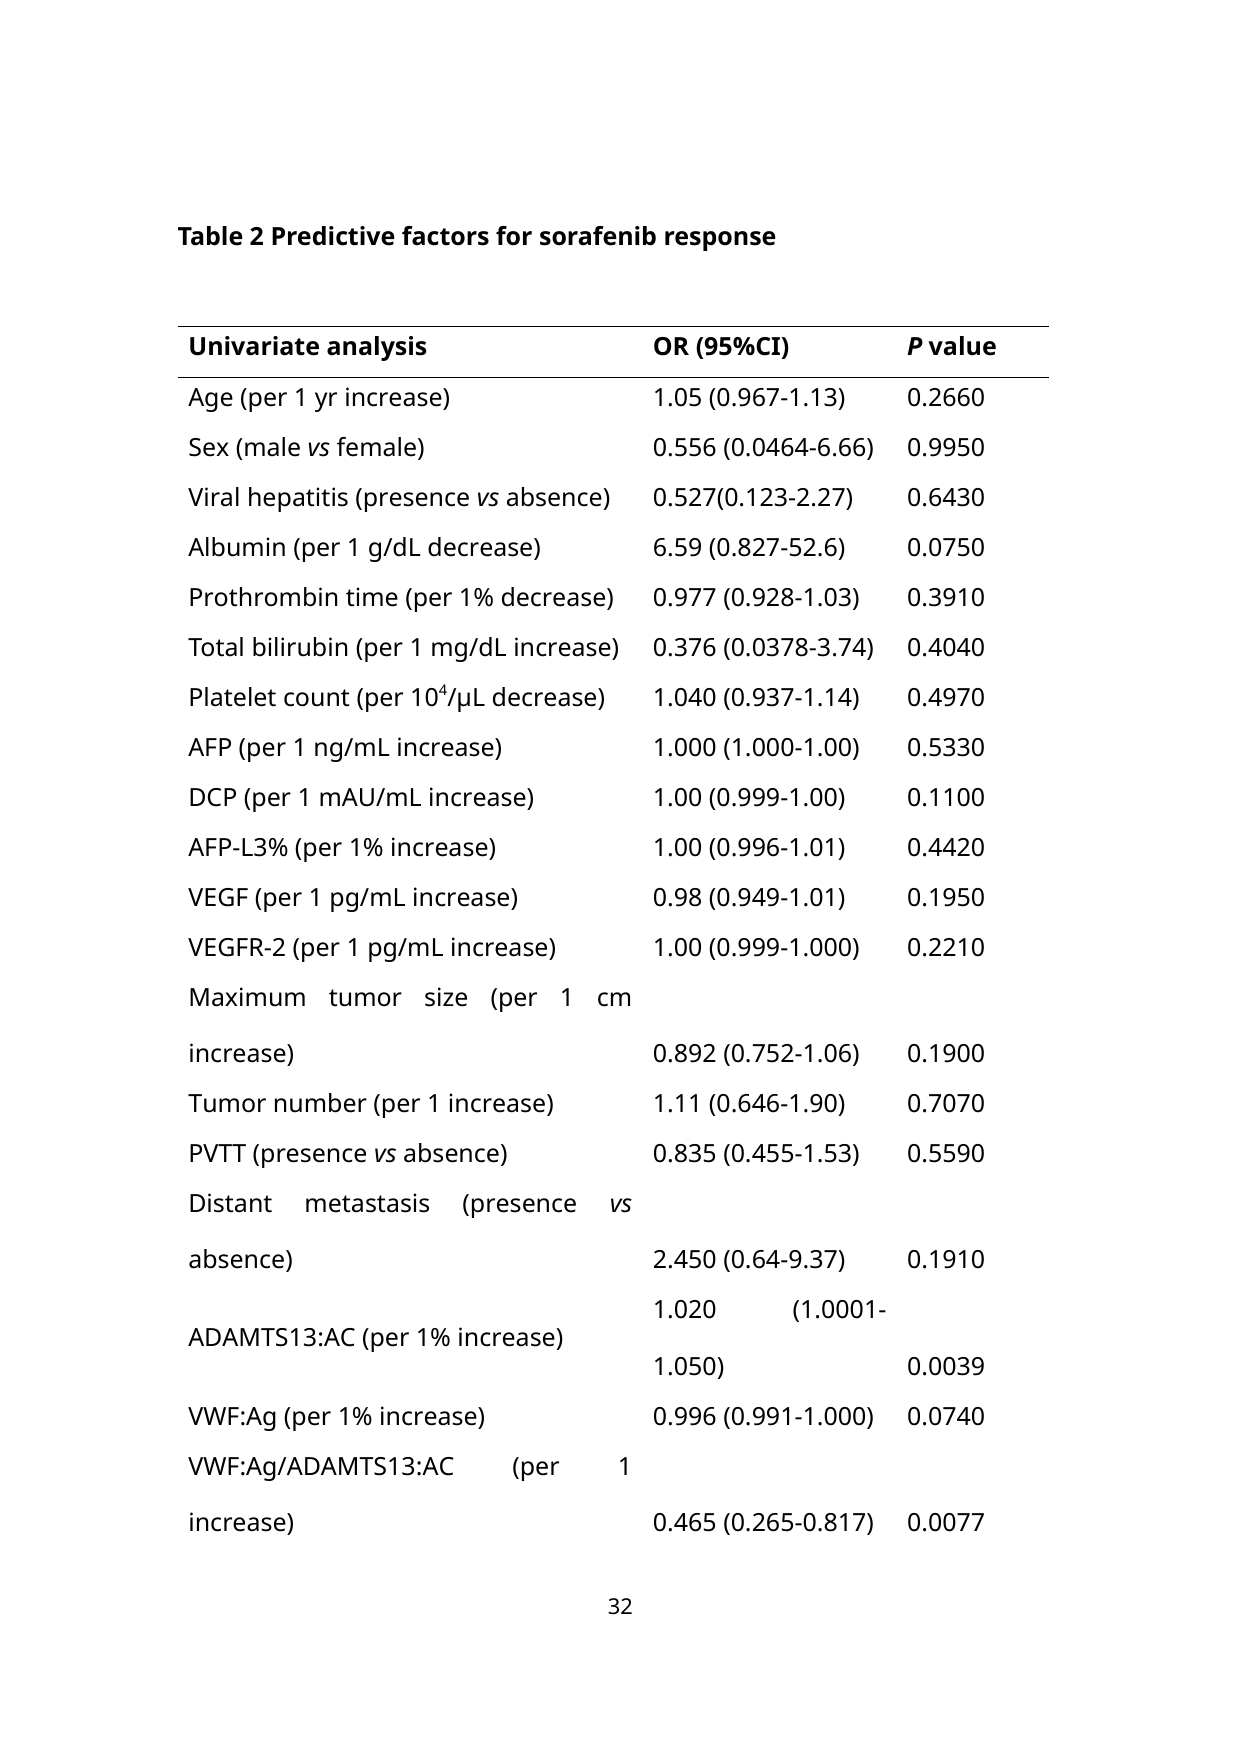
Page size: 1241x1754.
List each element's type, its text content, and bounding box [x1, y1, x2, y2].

table_cell 0.0750 [896, 528, 1048, 578]
table_cell PVTT (presence vs absence) [178, 1134, 642, 1184]
table_cell 0.4040 [896, 628, 1048, 678]
table_cell Maximum tumor size (per 1 cm increase) [178, 978, 642, 1084]
table_cell 0.5590 [896, 1134, 1048, 1184]
table_cell 0.7070 [896, 1084, 1048, 1134]
table_cell VWF:Ag (per 1% increase) [178, 1397, 642, 1447]
table_header Univariate analysis [178, 327, 642, 377]
table_header P value [896, 327, 1048, 377]
table_cell 1.040 (0.937-1.14) [642, 678, 896, 728]
table_cell 0.5330 [896, 728, 1048, 778]
table_cell 0.996 (0.991-1.000) [642, 1397, 896, 1447]
table_cell Sex (male vs female) [178, 428, 642, 478]
table_cell 0.4420 [896, 828, 1048, 878]
table_cell 0.3910 [896, 578, 1048, 628]
table_cell 0.6430 [896, 478, 1048, 528]
table_cell VWF:Ag/ADAMTS13:AC (per 1 increase) [178, 1447, 642, 1553]
table_cell 0.0740 [896, 1397, 1048, 1447]
table_cell VEGF (per 1 pg/mL increase) [178, 878, 642, 928]
table_cell 1.11 (0.646-1.90) [642, 1084, 896, 1134]
table_cell ADAMTS13:AC (per 1% increase) [178, 1290, 642, 1397]
table_cell AFP (per 1 ng/mL increase) [178, 728, 642, 778]
table_cell 2.450 (0.64-9.37) [642, 1184, 896, 1290]
table_cell 0.0077 [896, 1447, 1048, 1553]
table_cell 0.465 (0.265-0.817) [642, 1447, 896, 1553]
table_cell Prothrombin time (per 1% decrease) [178, 578, 642, 628]
table_cell Viral hepatitis (presence vs absence) [178, 478, 642, 528]
table_cell 0.527(0.123-2.27) [642, 478, 896, 528]
table_cell 0.2210 [896, 928, 1048, 978]
table_cell 0.1100 [896, 778, 1048, 828]
table_cell 1.00 (0.999-1.00) [642, 778, 896, 828]
table_cell 0.1950 [896, 878, 1048, 928]
table_cell 0.9950 [896, 428, 1048, 478]
table_header OR (95%CI) [642, 327, 896, 377]
table_cell AFP-L3% (per 1% increase) [178, 828, 642, 878]
table_cell 1.00 (0.996-1.01) [642, 828, 896, 878]
table_cell 0.1900 [896, 978, 1048, 1084]
table_cell Age (per 1 yr increase) [178, 378, 642, 428]
table_cell Total bilirubin (per 1 mg/dL increase) [178, 628, 642, 678]
table_cell 0.1910 [896, 1184, 1048, 1290]
table_cell Tumor number (per 1 increase) [178, 1084, 642, 1134]
table_cell 0.556 (0.0464-6.66) [642, 428, 896, 478]
table_cell Platelet count (per 104/µL decrease) [178, 678, 642, 728]
table_cell 0.4970 [896, 678, 1048, 728]
table_cell VEGFR-2 (per 1 pg/mL increase) [178, 928, 642, 978]
table_cell 0.376 (0.0378-3.74) [642, 628, 896, 678]
text Table 2 Predictive factors for sorafenib response [177, 217, 1063, 254]
table_cell 0.0039 [896, 1290, 1048, 1397]
table_cell 0.892 (0.752-1.06) [642, 978, 896, 1084]
table_cell 1.05 (0.967-1.13) [642, 378, 896, 428]
table_cell Distant metastasis (presence vs absence) [178, 1184, 642, 1290]
table_cell DCP (per 1 mAU/mL increase) [178, 778, 642, 828]
table_cell 1.00 (0.999-1.000) [642, 928, 896, 978]
table_cell 0.98 (0.949-1.01) [642, 878, 896, 928]
table_cell 0.977 (0.928-1.03) [642, 578, 896, 628]
table_cell 1.020 (1.0001-1.050) [642, 1290, 896, 1397]
table_cell Albumin (per 1 g/dL decrease) [178, 528, 642, 578]
table_cell 1.000 (1.000-1.00) [642, 728, 896, 778]
table_cell 6.59 (0.827-52.6) [642, 528, 896, 578]
table_cell 0.2660 [896, 378, 1048, 428]
table_cell 0.835 (0.455-1.53) [642, 1134, 896, 1184]
